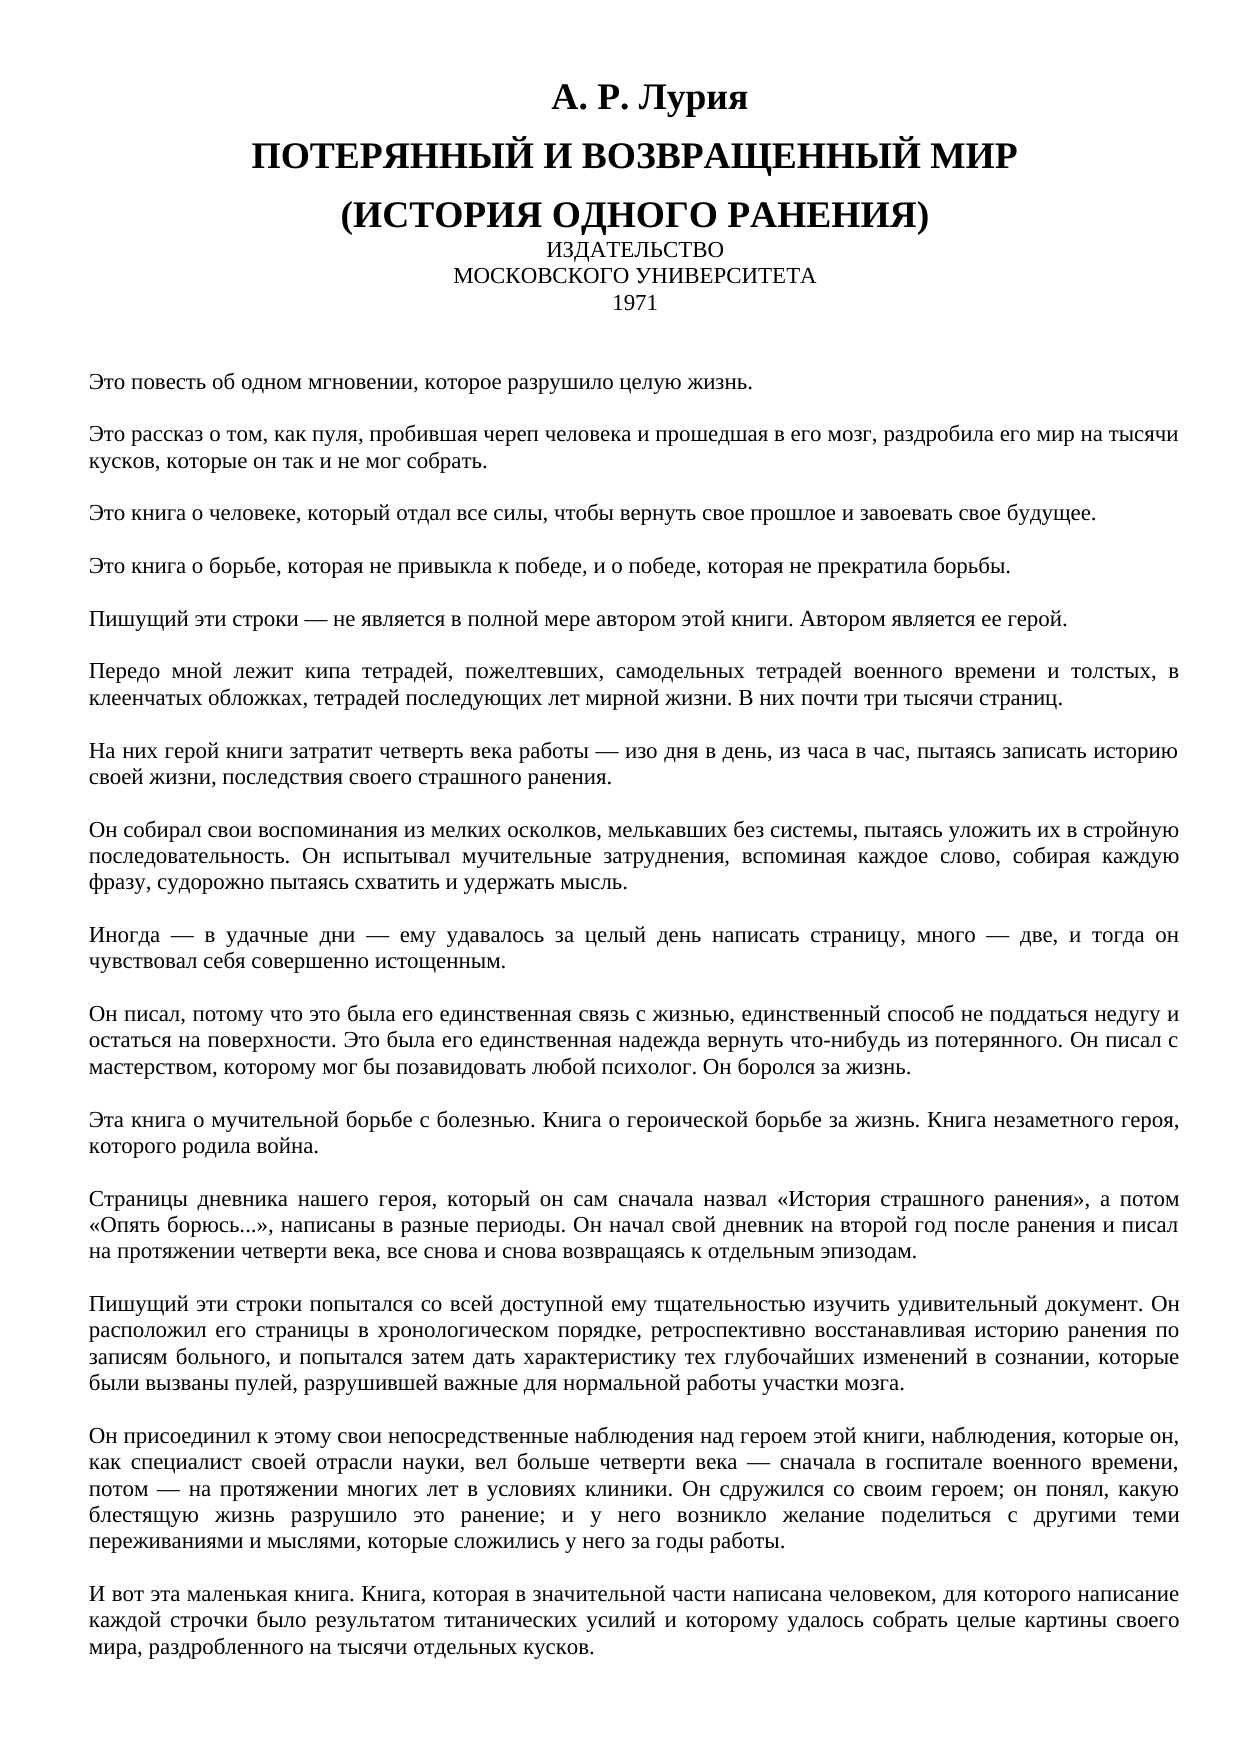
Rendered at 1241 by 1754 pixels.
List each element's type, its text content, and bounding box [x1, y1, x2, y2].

text Это рассказ о том, как пуля, пробившая череп человека и прошедшая в его мозг, раздробила его мир на тысячи кусков, которые он так и не мог собрать. [89, 420, 1181, 473]
text Передо мной лежит кипа тетрадей, пожелтевших, самодельных тетрадей военного времени и толстых, в клеенчатых обложках, тетрадей последующих лет мирной жизни. В них почти три тысячи страниц. [89, 658, 1181, 710]
text Это повесть об одном мгновении, которое разрушило целую жизнь. [89, 368, 1181, 394]
text ИЗДАТЕЛЬСТВО [89, 236, 1181, 262]
text Иногда — в удачные дни — ему удавалось за целый день написать страницу, много — две, и тогда он чувствовал себя совершенно истощенным. [89, 921, 1181, 974]
text 1971 [89, 289, 1181, 315]
subtitle (ИСТОРИЯ ОДНОГО РАНЕНИЯ) [89, 194, 1181, 236]
text Пишущий эти строки попытался со всей доступной ему тщательностью изучить удивительный документ. Он расположил его страницы в хронологическом порядке, ретроспективно восстанавливая историю ранения по записям больного, и попытался затем дать характеристику тех глубочайших изменений в сознании, которые были вызваны пулей, разрушившей важные для нормальной работы участки мозга. [89, 1290, 1181, 1396]
subtitle А. Р. Лурия [89, 77, 1181, 118]
text МОСКОВСКОГО УНИВЕРСИТЕТА [89, 262, 1181, 289]
text На них герой книги затратит четверть века работы — изо дня в день, из часа в час, пытаясь записать историю своей жизни, последствия своего страшного ранения. [89, 737, 1181, 789]
text Страницы дневника нашего героя, который он сам сначала назвал «История страшного ранения», а потом «Опять борюсь...», написаны в разные периоды. Он начал свой дневник на второй год после ранения и писал на протяжении четверти века, все снова и снова возвращаясь к отдельным эпизодам. [89, 1185, 1181, 1264]
subtitle ПОТЕРЯННЫЙ И ВОЗВРАЩЕННЫЙ МИР [89, 136, 1181, 177]
text Он писал, потому что это была его единственная связь с жизнью, единственный способ не поддаться недугу и остаться на поверхности. Это была его единственная надежда вернуть что-нибудь из потерянного. Он писал с мастерством, которому мог бы позавидовать любой психолог. Он боролся за жизнь. [89, 1000, 1181, 1079]
text Эта книга о мучительной борьбе с болезнью. Книга о героической борьбе за жизнь. Книга незаметного героя, которого родила война. [89, 1106, 1181, 1158]
text Это книга о человеке, который отдал все силы, чтобы вернуть свое прошлое и завоевать свое будущее. [89, 499, 1181, 526]
text И вот эта маленькая книга. Книга, которая в значительной части написана человеком, для которого написание каждой строчки было результатом титанических усилий и которому удалось собрать целые картины своего мира, раздробленного на тысячи отдельных кусков. [89, 1580, 1181, 1659]
text Это книга о борьбе, которая не привыкла к победе, и о победе, которая не прекратила борьбы. [89, 552, 1181, 578]
text Он собирал свои воспоминания из мелких осколков, мелькавших без системы, пытаясь уложить их в стройную последовательность. Он испытывал мучительные затруднения, вспоминая каждое слово, собирая каждую фразу, судорожно пытаясь схватить и удержать мысль. [89, 816, 1181, 895]
text Он присоединил к этому свои непосредственные наблюдения над героем этой книги, наблюдения, которые он, как специалист своей отрасли науки, вел больше четверти века — сначала в госпитале военного времени, потом — на протяжении многих лет в условиях клиники. Он сдружился со своим героем; он понял, какую блестящую жизнь разрушило это ранение; и у него возникло желание поделиться с другими теми переживаниями и мыслями, которые сложились у него за годы работы. [89, 1422, 1181, 1554]
text Пишущий эти строки — не является в полной мере автором этой книги. Автором является ее герой. [89, 605, 1181, 631]
